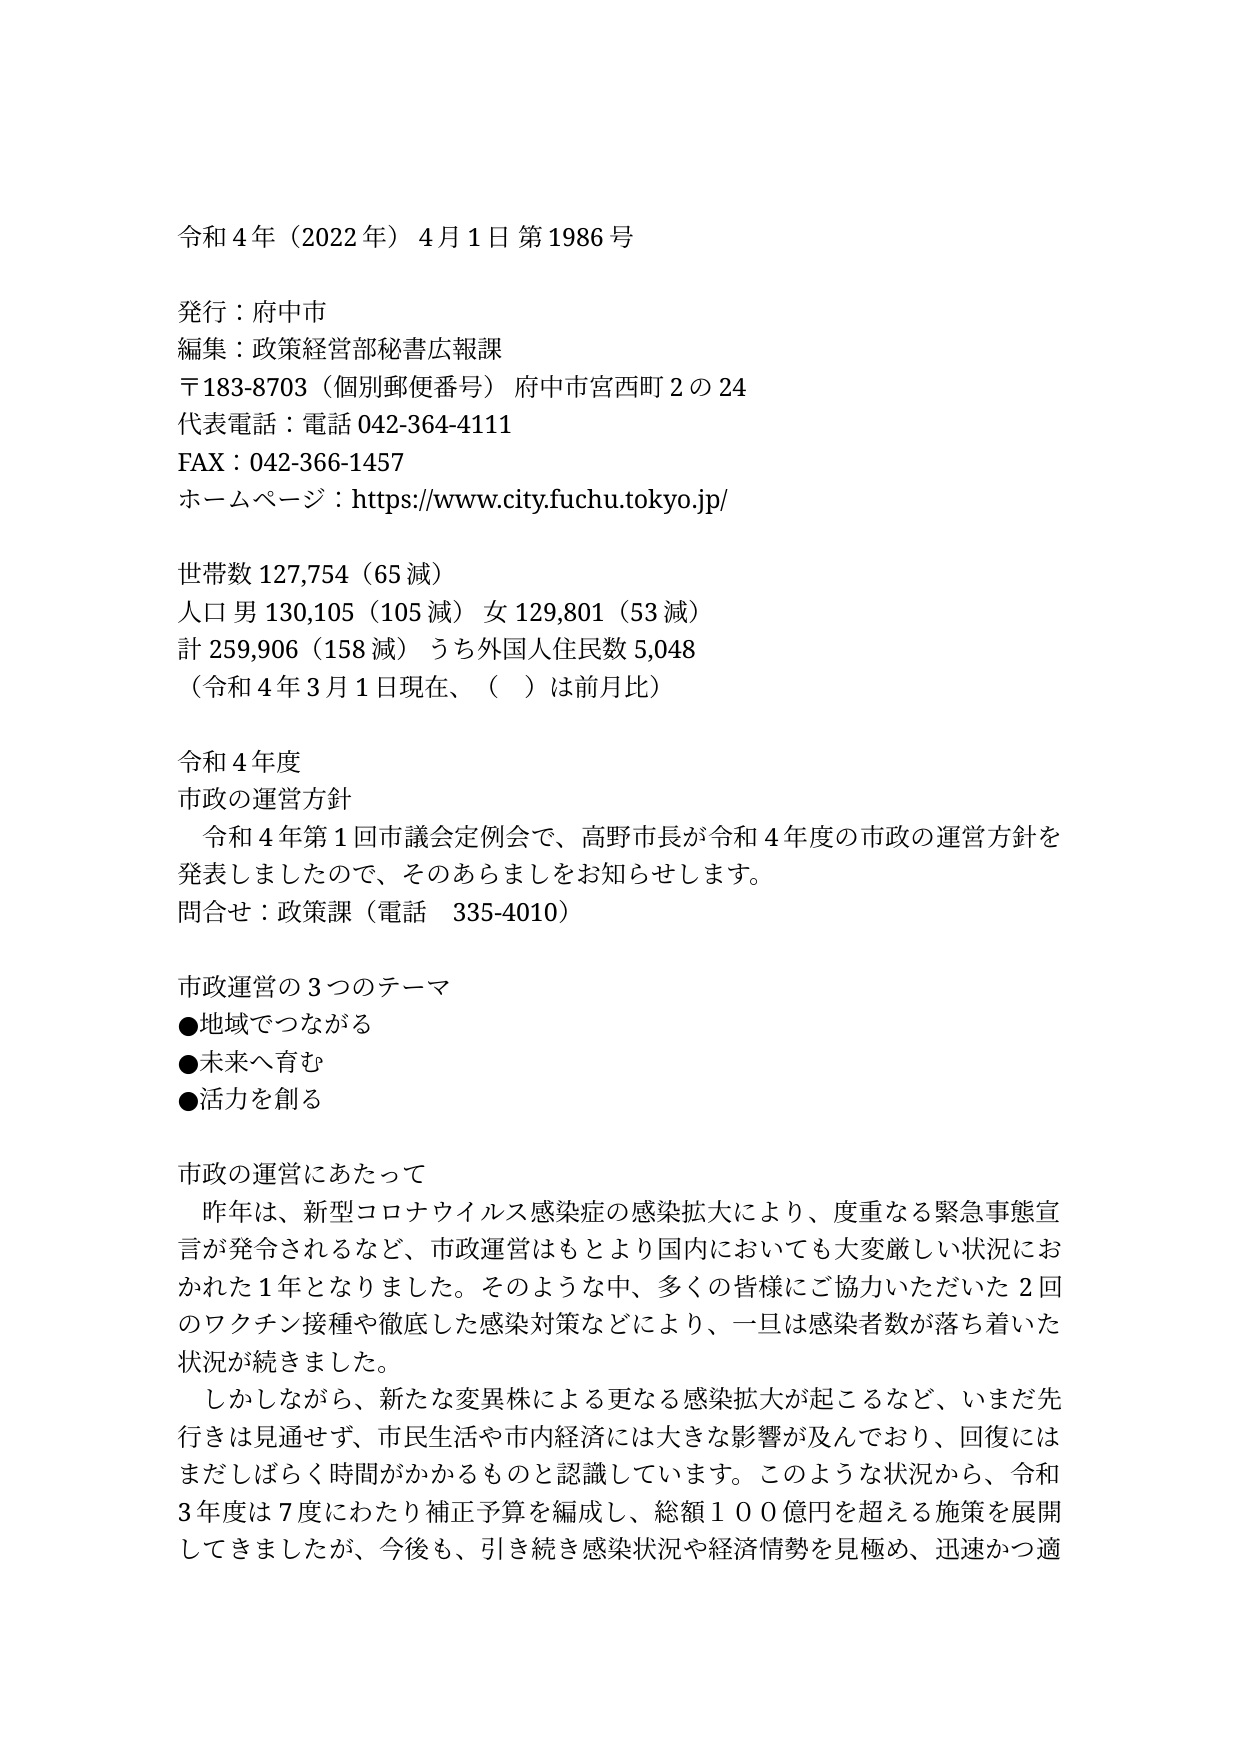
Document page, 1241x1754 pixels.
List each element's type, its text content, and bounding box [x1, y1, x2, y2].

text 発行：府中市 [177, 292, 1063, 329]
text 昨年は、新型コロナウイルス感染症の感染拡大により、度重なる緊急事態宣言が発令されるなど、市政運営はもとより国内においても大変厳しい状況におかれた1年となりました。そのような中、多くの皆様にご協力いただいた2回のワクチン接種や徹底した感染対策などにより、一旦は感染者数が落ち着いた状況が続きました。 [177, 1192, 1063, 1379]
text 令和4年第1回市議会定例会で、高野市長が令和4年度の市政の運営方針を発表しましたので、そのあらましをお知らせします。 [177, 817, 1063, 892]
text ●地域でつながる [177, 1004, 1063, 1042]
text 問合せ：政策課（電話 335-4010） [177, 892, 1063, 929]
text 編集：政策経営部秘書広報課 [177, 329, 1063, 367]
text FAX：042-366-1457 [177, 442, 1063, 479]
text 令和4年度 [177, 742, 1063, 779]
text ホームページ：https://www.city.fuchu.tokyo.jp/ [177, 479, 1063, 517]
text ●活力を創る [177, 1079, 1063, 1117]
text 〒183-8703（個別郵便番号） 府中市宮西町2の24 [177, 367, 1063, 404]
text 代表電話：電話042-364-4111 [177, 404, 1063, 442]
text （令和4年3月1日現在、（ ）は前月比） [177, 667, 1063, 704]
text 計 259,906（158減） うち外国人住民数 5,048 [177, 629, 1063, 667]
text 市政の運営方針 [177, 779, 1063, 817]
text 令和4年（2022年） 4月1日 第1986号 [177, 217, 1063, 254]
text ●未来へ育む [177, 1042, 1063, 1079]
text 世帯数 127,754（65減） [177, 554, 1063, 592]
text 市政運営の3つのテーマ [177, 967, 1063, 1004]
text 人口 男 130,105（105減） 女 129,801（53減） [177, 592, 1063, 629]
text 市政の運営にあたって [177, 1154, 1063, 1192]
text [177, 1379, 1063, 1567]
